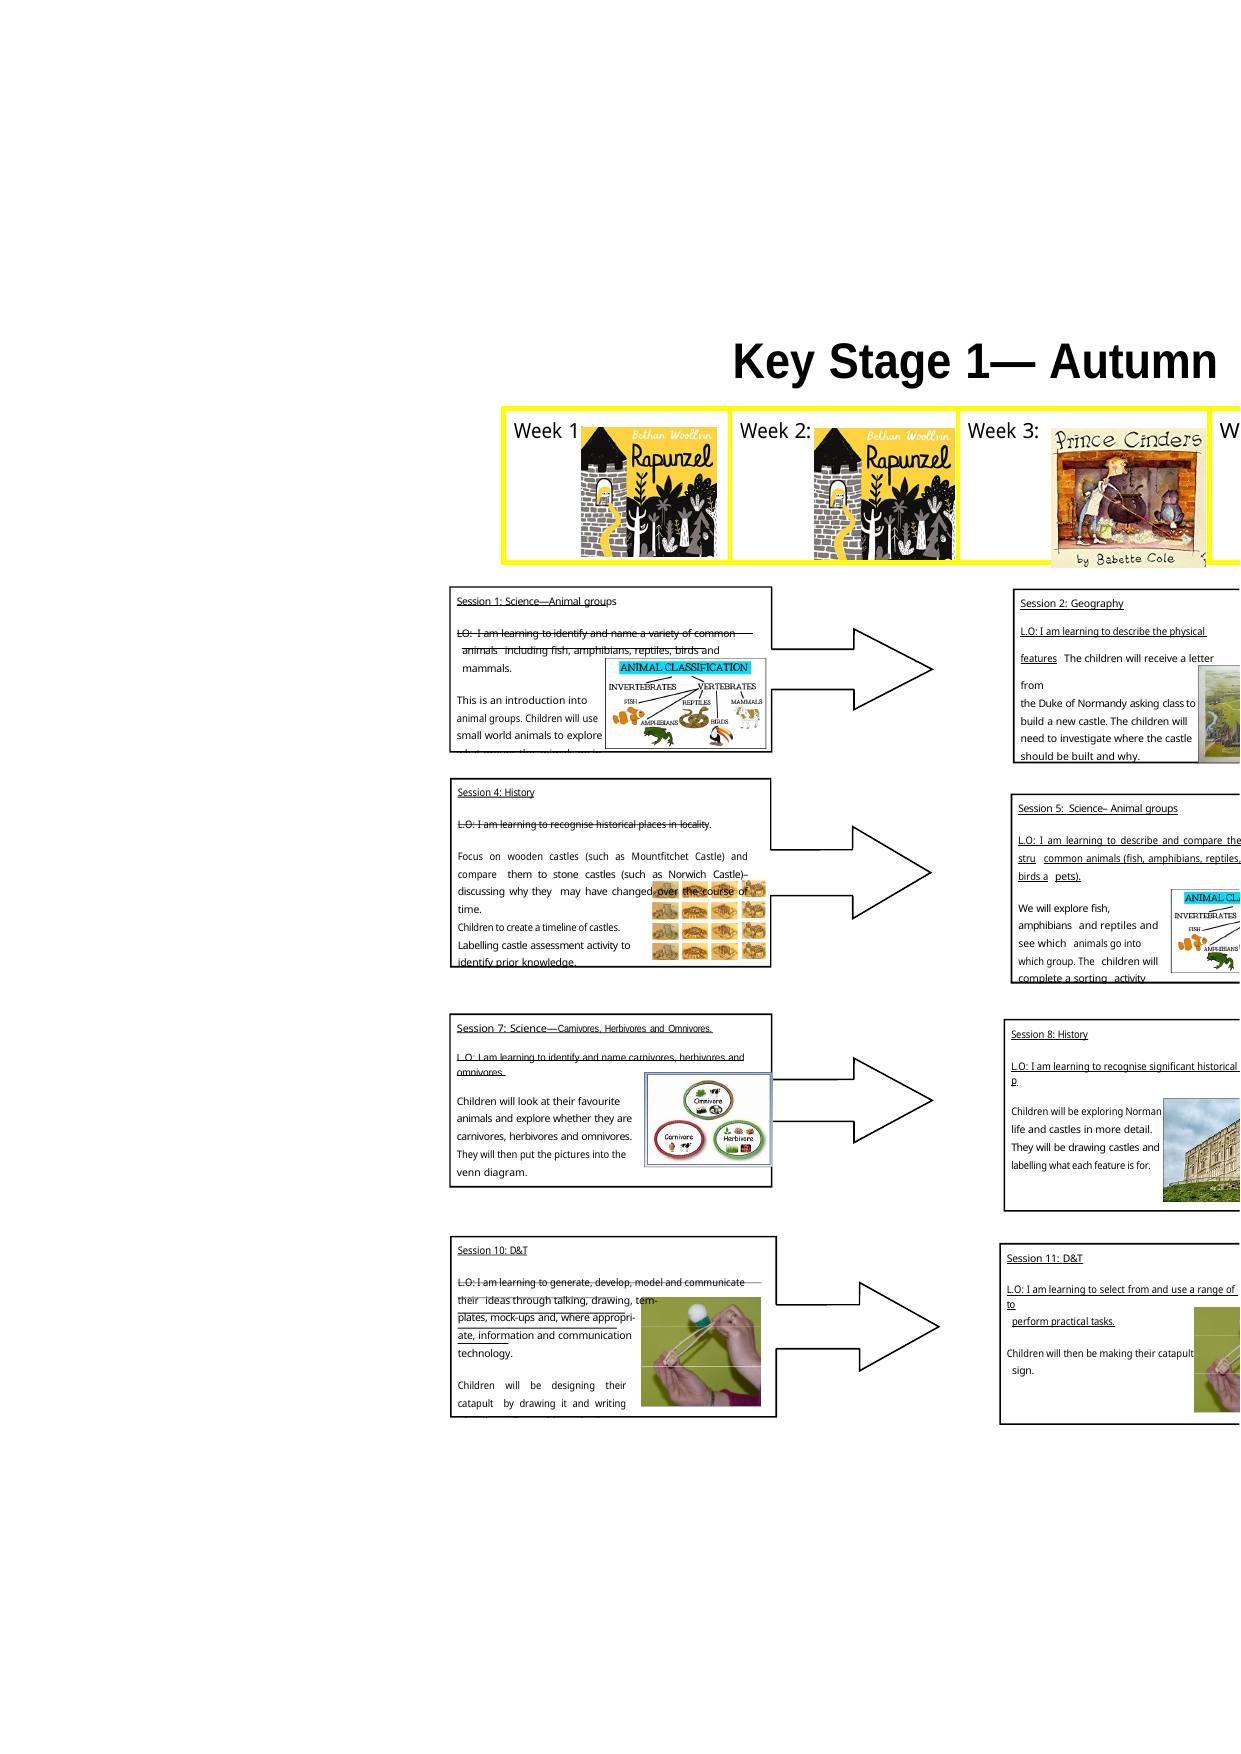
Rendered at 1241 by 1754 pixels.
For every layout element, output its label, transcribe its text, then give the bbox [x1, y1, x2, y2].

picture [814, 428, 955, 560]
picture [1051, 428, 1206, 568]
table_header Week 1: [506, 411, 728, 560]
table_header Week 3: [960, 411, 1207, 560]
picture [649, 878, 767, 961]
table_header W [1212, 411, 1240, 560]
picture [1194, 1307, 1240, 1413]
picture [1172, 890, 1240, 972]
picture [581, 427, 717, 557]
picture [1199, 666, 1240, 762]
text Key Stage 1— Autumn [732, 331, 1240, 389]
picture [641, 1297, 761, 1412]
picture [1164, 1099, 1240, 1201]
table_header Week 2: [732, 411, 956, 560]
picture [645, 1073, 771, 1166]
picture [606, 659, 765, 748]
